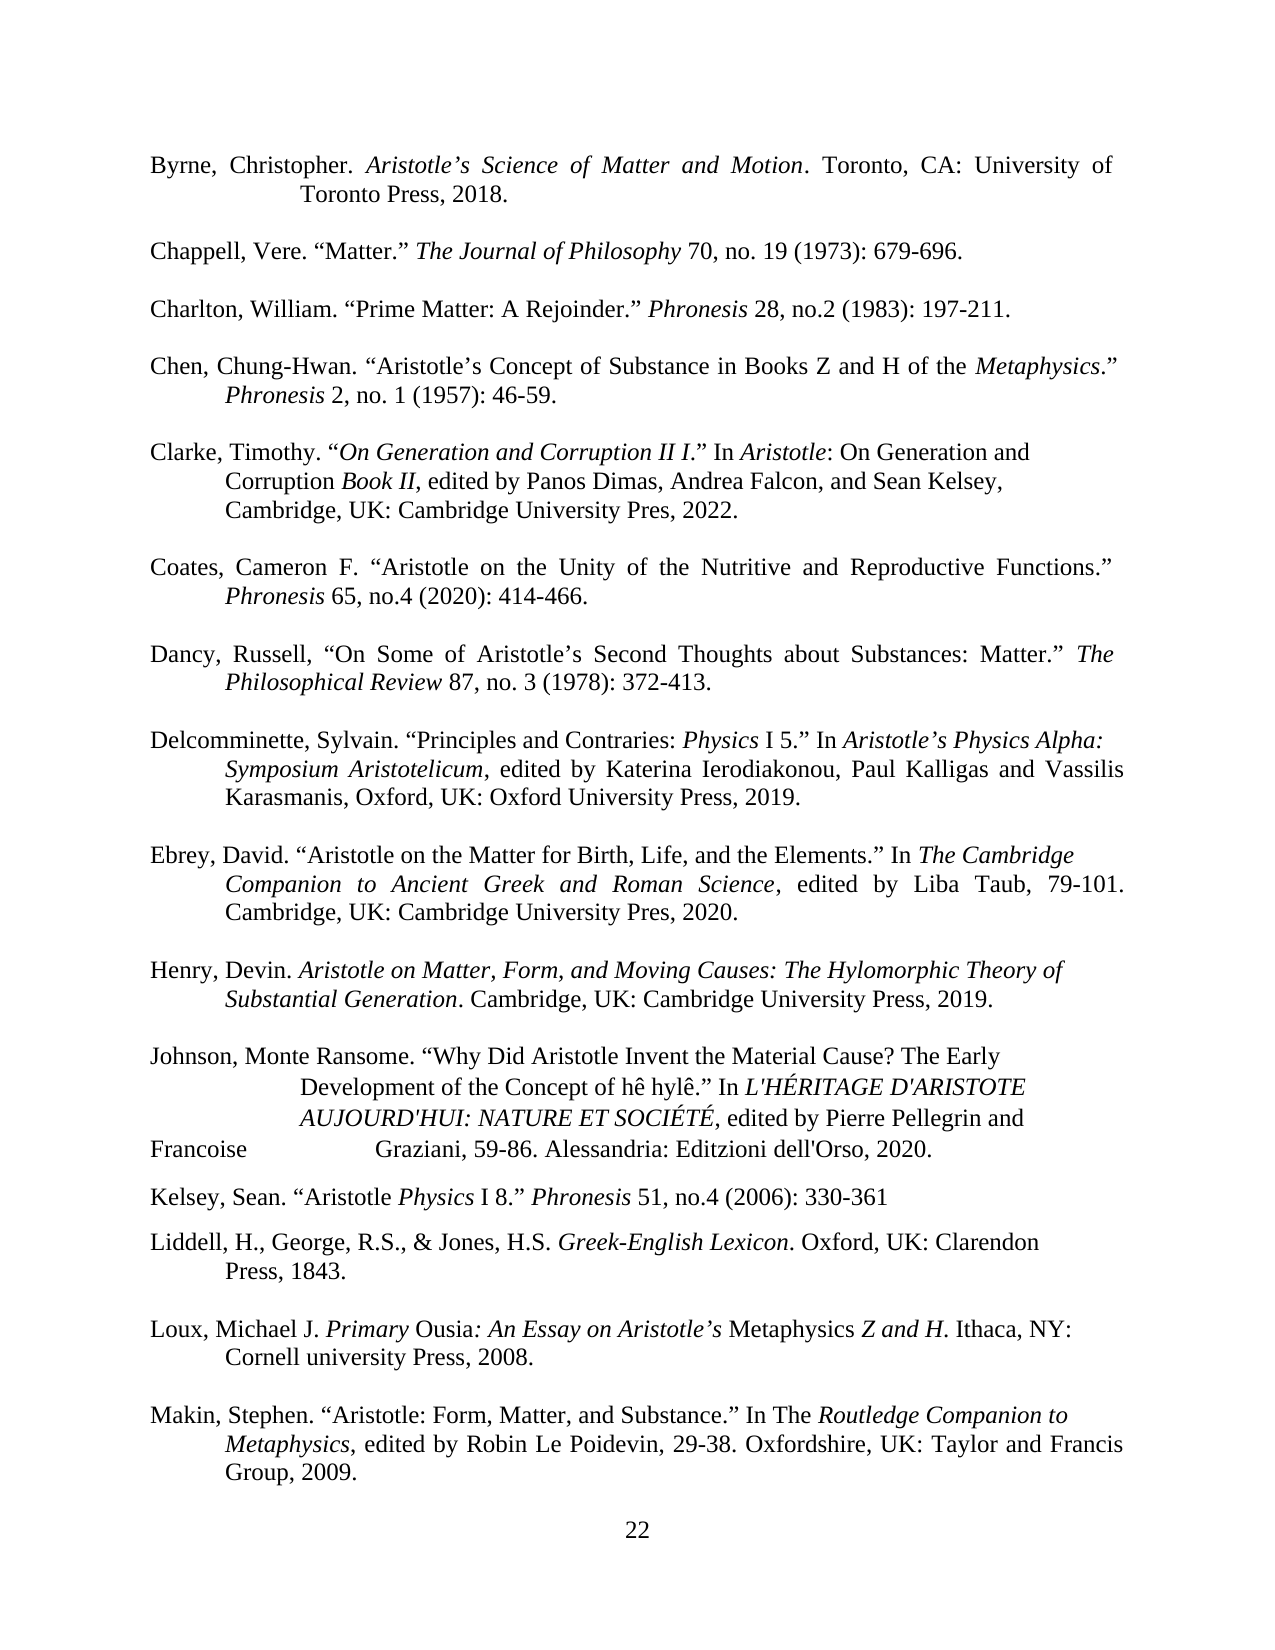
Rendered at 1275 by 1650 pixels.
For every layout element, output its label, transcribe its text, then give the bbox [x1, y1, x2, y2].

text Kelsey, Sean. “Aristotle Physics I 8.” Phronesis 51, no.4 (2006): 330-361 [150, 1182, 1125, 1211]
text Cornell university Press, 2008. [150, 1342, 1125, 1371]
text Press, 1843. [150, 1256, 1125, 1285]
text Symposium Aristotelicum, edited by Katerina Ierodiakonou, Paul Kalligas and Vassilis Karasmanis, Oxford, UK: Oxford University Press, 2019. [225, 754, 1125, 811]
text Delcomminette, Sylvain. “Principles and Contraries: Physics I 5.” In Aristotle’s Physics Alpha: [150, 725, 1125, 754]
text Loux, Michael J. Primary Ousia: An Essay on Aristotle’s Metaphysics Z and H. Ithaca, NY: [150, 1314, 1125, 1342]
text Substantial Generation. Cambridge, UK: Cambridge University Press, 2019. [150, 984, 1125, 1012]
text Charlton, William. “Prime Matter: A Rejoinder.” Phronesis 28, no.2 (1983): 197-211. [150, 294, 1125, 322]
text Metaphysics, edited by Robin Le Poidevin, 29-38. Oxfordshire, UK: Taylor and Francis Group, 2009. [225, 1429, 1125, 1486]
text Chen, Chung-Hwan. “Aristotle’s Concept of Substance in Books Z and H of the Metaphysics.” Phronesis 2, no. 1 (1957): 46-59. [150, 351, 1125, 409]
text Chappell, Vere. “Matter.” The Journal of Philosophy 70, no. 19 (1973): 679-696. [150, 236, 1125, 265]
text Byrne, Christopher. Aristotle’s Science of Matter and Motion. Toronto, CA: University of Toronto Press, 2018. [150, 150, 1125, 207]
text Clarke, Timothy. “On Generation and Corruption II I.” In Aristotle: On Generation and Corruption Book II, edited by Panos Dimas, Andrea Falcon, and Sean Kelsey, Cambridge, UK: Cambridge University Pres, 2022. [150, 437, 1125, 524]
text Ebrey, David. “Aristotle on the Matter for Birth, Life, and the Elements.” In The Cambridge [150, 840, 1125, 869]
text Coates, Cameron F. “Aristotle on the Unity of the Nutritive and Reproductive Functions.” Phronesis 65, no.4 (2020): 414-466. [150, 552, 1125, 610]
text Henry, Devin. Aristotle on Matter, Form, and Moving Causes: The Hylomorphic Theory of [150, 955, 1125, 984]
text Dancy, Russell, “On Some of Aristotle’s Second Thoughts about Substances: Matter.” The Philosophical Review 87, no. 3 (1978): 372-413. [150, 639, 1125, 696]
text Companion to Ancient Greek and Roman Science, edited by Liba Taub, 79-101. Cambridge, UK: Cambridge University Pres, 2020. [225, 869, 1125, 926]
text Johnson, Monte Ransome. “Why Did Aristotle Invent the Material Cause? The Early Development of the Concept of hê hylê.” In L'HÉRITAGE D'ARISTOTE AUJOURD'HUI: NATURE ET SOCIÉTÉ, edited by Pierre Pellegrin and Francoise Graziani, 59-86. Alessandria: Editzioni dell'Orso, 2020. [150, 1041, 1125, 1163]
text Liddell, H., George, R.S., & Jones, H.S. Greek-English Lexicon. Oxford, UK: Clarendon [150, 1227, 1125, 1256]
text Makin, Stephen. “Aristotle: Form, Matter, and Substance.” In The Routledge Companion to [150, 1400, 1125, 1429]
